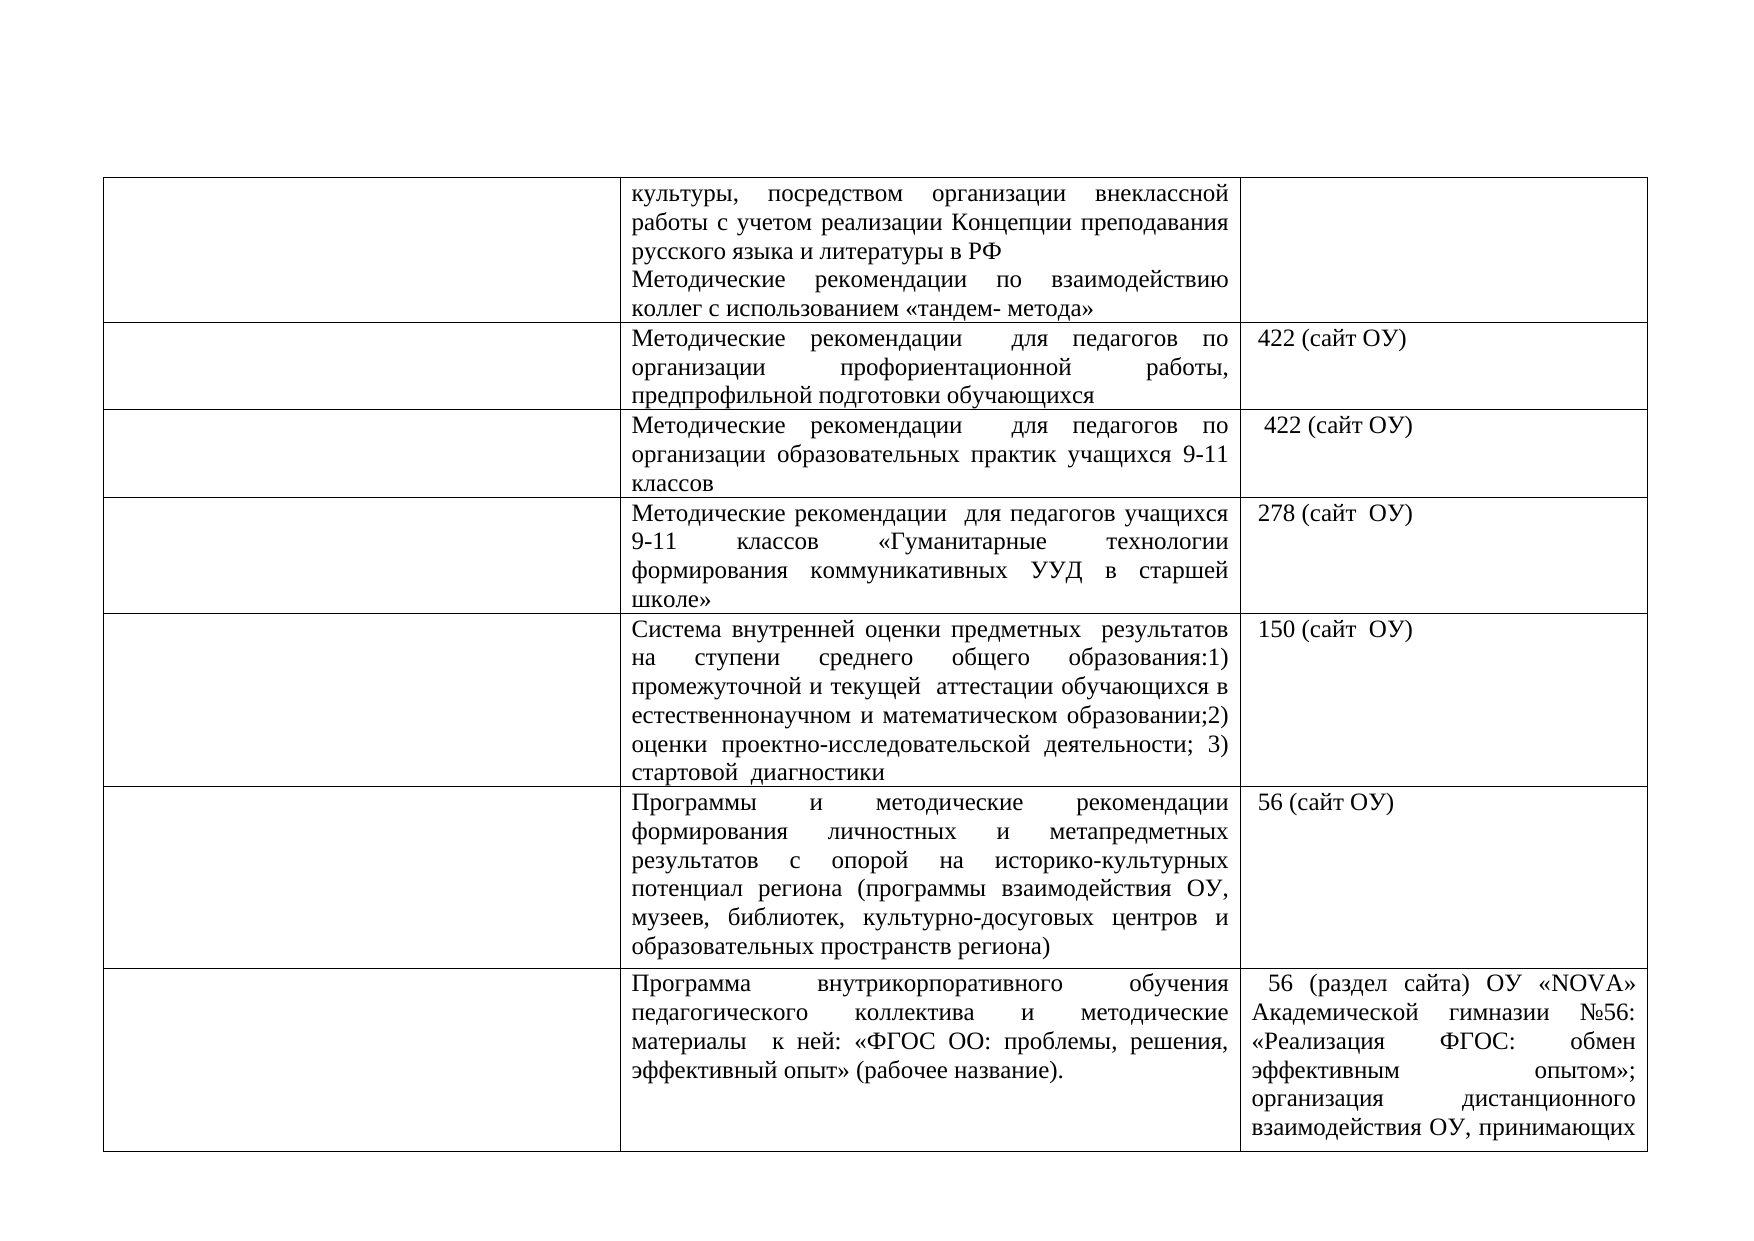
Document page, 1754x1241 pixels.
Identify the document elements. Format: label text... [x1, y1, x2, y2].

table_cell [621, 178, 1240, 322]
table_cell Методические рекомендации для педагогов учащихся 9-11 классов «Гуманитарные технологии формирования коммуникативных УУД в старшей школе» [621, 498, 1240, 613]
table_cell [104, 178, 620, 322]
table_cell 56 (сайт ОУ) [1241, 787, 1647, 967]
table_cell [1241, 178, 1647, 322]
table_cell [104, 787, 620, 967]
table_cell Программы и методические рекомендации формирования личностных и метапредметных результатов с опорой на историко-культурных потенциал региона (программы взаимодействия ОУ, музеев, библиотек, культурно-досуговых центров и образовательных пространств региона) [621, 787, 1240, 967]
table_cell [104, 498, 620, 613]
table_cell [104, 410, 620, 497]
table_cell Система внутренней оценки предметных результатов на ступени среднего общего образования:1) промежуточной и текущей аттестации обучающихся в естественнонаучном и математическом образовании;2) оценки проектно-исследовательской деятельности; 3) стартовой диагностики [621, 614, 1240, 786]
table_cell Методические рекомендации для педагогов по организации профориентационной работы, предпрофильной подготовки обучающихся [621, 323, 1240, 409]
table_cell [1241, 969, 1647, 1151]
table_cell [621, 969, 1240, 1151]
table_cell Методические рекомендации для педагогов по организации образовательных практик учащихся 9-11 классов [621, 410, 1240, 497]
table_cell [104, 969, 620, 1151]
table_cell [104, 614, 620, 786]
table_cell 422 (сайт ОУ) [1241, 410, 1647, 497]
table_cell 422 (сайт ОУ) [1241, 323, 1647, 409]
table_cell 150 (сайт ОУ) [1241, 614, 1647, 786]
table_cell 278 (сайт ОУ) [1241, 498, 1647, 613]
table_cell [104, 323, 620, 409]
